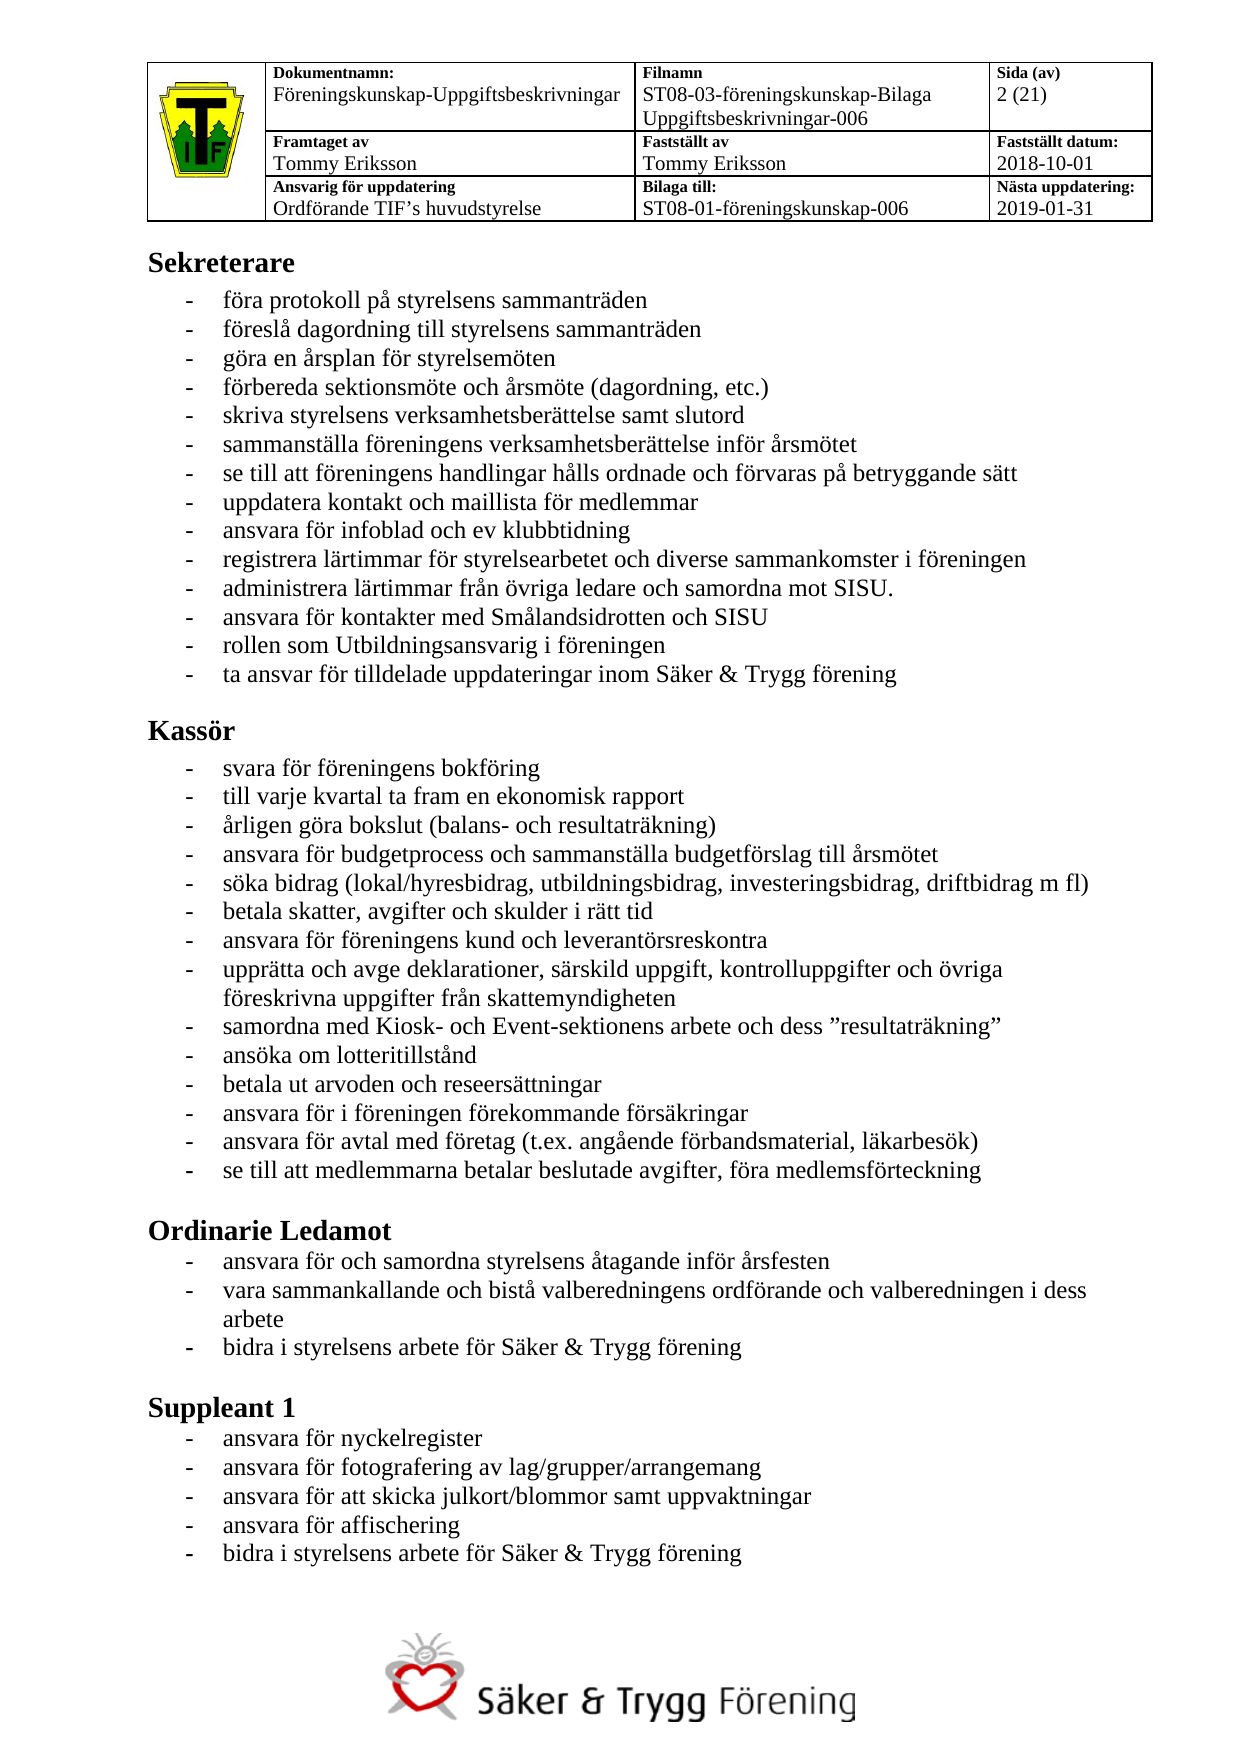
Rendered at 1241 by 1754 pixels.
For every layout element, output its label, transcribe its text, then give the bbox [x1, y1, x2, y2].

list administrera lärtimmar från övriga ledare och samordna mot SISU. [185, 573, 1093, 602]
list till varje kvartal ta fram en ekonomisk rapport [185, 781, 1093, 810]
list söka bidrag (lokal/hyresbidrag, utbildningsbidrag, investeringsbidrag, driftbidrag m fl) [185, 868, 1093, 896]
list ansvara för och samordna styrelsens åtagande inför årsfesten [185, 1246, 1093, 1275]
list ansvara för kontakter med Smålandsidrotten och SISU [185, 602, 1093, 630]
list uppdatera kontakt och maillista för medlemmar [185, 487, 1093, 515]
list ansvara för att skicka julkort/blommor samt uppvaktningar [185, 1481, 1093, 1510]
list bidra i styrelsens arbete för Säker & Trygg förening [185, 1332, 1093, 1361]
subtitle Sekreterare [148, 246, 1093, 279]
picture [155, 77, 248, 184]
list se till att föreningens handlingar hålls ordnade och förvaras på betryggande sätt [185, 458, 1093, 487]
text Ordinarie Ledamot [148, 1213, 1093, 1246]
list ansvara för infoblad och ev klubbtidning [185, 515, 1093, 544]
list svara för föreningens bokföring [185, 753, 1093, 781]
list vara sammankallande och bistå valberedningens ordförande och valberedningen i dess arbete [185, 1275, 1093, 1332]
list sammanställa föreningens verksamhetsberättelse inför årsmötet [185, 429, 1093, 458]
list föreslå dagordning till styrelsens sammanträden [185, 314, 1093, 343]
text Suppleant 1 [148, 1390, 1093, 1423]
list samordna med Kiosk- och Event-sektionens arbete och dess ”resultaträkning” [185, 1011, 1093, 1040]
list rollen som Utbildningsansvarig i föreningen [185, 630, 1093, 659]
list föra protokoll på styrelsens sammanträden [185, 285, 1093, 314]
list årligen göra bokslut (balans- och resultaträkning) [185, 810, 1093, 839]
list ta ansvar för tilldelade uppdateringar inom Säker & Trygg förening [185, 659, 1093, 688]
list ansvara för affischering [185, 1510, 1093, 1538]
list betala ut arvoden och reseersättningar [185, 1069, 1093, 1098]
list registrera lärtimmar för styrelsearbetet och diverse sammankomster i föreningen [185, 544, 1093, 573]
list ansvara för budgetprocess och sammanställa budgetförslag till årsmötet [185, 839, 1093, 868]
list ansvara för föreningens kund och leverantörsreskontra [185, 925, 1093, 954]
list göra en årsplan för styrelsemöten [185, 343, 1093, 372]
list ansvara för fotografering av lag/grupper/arrangemang [185, 1452, 1093, 1481]
list ansvara för nyckelregister [185, 1423, 1093, 1452]
list betala skatter, avgifter och skulder i rätt tid [185, 896, 1093, 925]
subtitle Kassör [148, 713, 1093, 746]
list bidra i styrelsens arbete för Säker & Trygg förening [185, 1538, 1093, 1567]
list upprätta och avge deklarationer, särskild uppgift, kontrolluppgifter och övriga föreskrivna uppgifter från skattemyndigheten [185, 954, 1093, 1011]
list se till att medlemmarna betalar beslutade avgifter, föra medlemsförteckning [185, 1155, 1093, 1184]
list skriva styrelsens verksamhetsberättelse samt slutord [185, 400, 1093, 429]
list förbereda sektionsmöte och årsmöte (dagordning, etc.) [185, 372, 1093, 400]
picture [385, 1633, 855, 1722]
list ansvara för avtal med företag (t.ex. angående förbandsmaterial, läkarbesök) [185, 1126, 1093, 1155]
list ansvara för i föreningen förekommande försäkringar [185, 1098, 1093, 1126]
list ansöka om lotteritillstånd [185, 1040, 1093, 1069]
